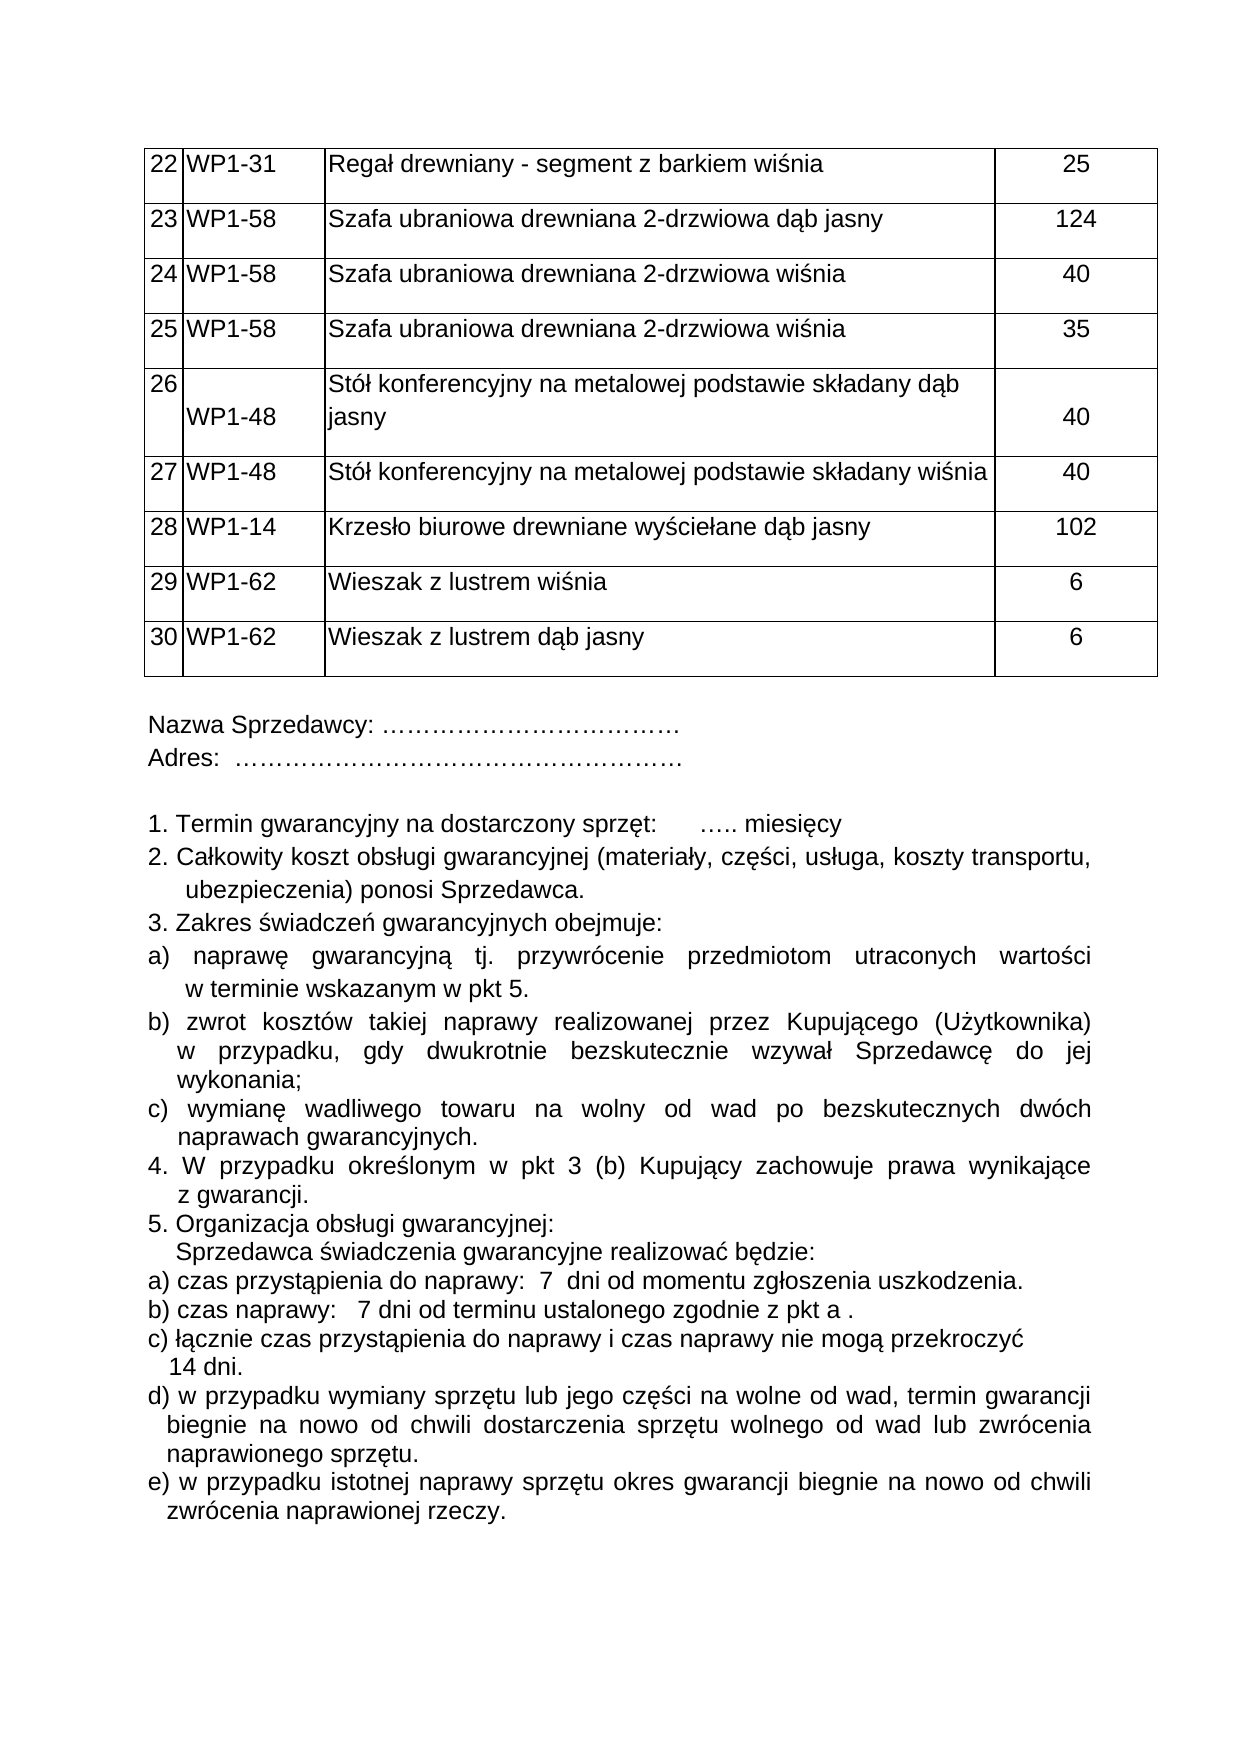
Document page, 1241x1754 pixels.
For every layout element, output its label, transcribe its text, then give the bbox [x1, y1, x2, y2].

table_cell Szafa ubraniowa drewniana 2-drzwiowa wiśnia [326, 314, 994, 368]
text c) łącznie czas przystąpienia do naprawy i czas naprawy nie mogą przekroczyć [148, 1324, 1093, 1352]
table_cell 40 [996, 457, 1157, 511]
table_cell Regał drewniany - segment z barkiem wiśnia [326, 149, 994, 203]
table_cell 28 [145, 512, 182, 566]
table_cell Szafa ubraniowa drewniana 2-drzwiowa dąb jasny [326, 204, 994, 258]
table_cell 40 [996, 369, 1157, 456]
table_cell 25 [145, 314, 182, 368]
table_cell Stół konferencyjny na metalowej podstawie składany dąb jasny [326, 369, 994, 456]
table_cell WP1-14 [184, 512, 324, 566]
table_cell 24 [145, 259, 182, 313]
text Nazwa Sprzedawcy: ……………………………… [148, 710, 1093, 739]
table_cell 6 [996, 622, 1157, 676]
table_cell Wieszak z lustrem dąb jasny [326, 622, 994, 676]
table_cell Krzesło biurowe drewniane wyściełane dąb jasny [326, 512, 994, 566]
table_cell WP1-58 [184, 314, 324, 368]
table_cell Wieszak z lustrem wiśnia [326, 567, 994, 621]
table_cell WP1-58 [184, 259, 324, 313]
table_cell WP1-62 [184, 567, 324, 621]
text d) w przypadku wymiany sprzętu lub jego części na wolne od wad, termin gwarancji biegnie na nowo od chwili dostarczenia sprzętu wolnego od wad lub zwrócenia naprawionego sprzętu. [148, 1381, 1093, 1467]
table_cell 30 [145, 622, 182, 676]
table_cell 40 [996, 259, 1157, 313]
text c) wymianę wadliwego towaru na wolny od wad po bezskutecznych dwóch naprawach gwarancyjnych. [148, 1094, 1093, 1151]
text a) naprawę gwarancyjną tj. przywrócenie przedmiotom utraconych wartości w terminie wskazanym w pkt 5. [148, 941, 1093, 1003]
table_cell 27 [145, 457, 182, 511]
table_cell WP1-31 [184, 149, 324, 203]
text 3. Zakres świadczeń gwarancyjnych obejmuje: [148, 908, 1093, 937]
table_cell 35 [996, 314, 1157, 368]
table_cell 26 [145, 369, 182, 456]
text Sprzedawca świadczenia gwarancyjne realizować będzie: [148, 1237, 1093, 1266]
text e) w przypadku istotnej naprawy sprzętu okres gwarancji biegnie na nowo od chwili zwrócenia naprawionej rzeczy. [148, 1467, 1093, 1525]
table_cell 23 [145, 204, 182, 258]
text b) zwrot kosztów takiej naprawy realizowanej przez Kupującego (Użytkownika) w przypadku, gdy dwukrotnie bezskutecznie wzywał Sprzedawcę do jej wykonania; [148, 1007, 1093, 1094]
text Adres: ……………………………………………… [148, 743, 1093, 772]
table_cell WP1-48 [184, 457, 324, 511]
text 1. Termin gwarancyjny na dostarczony sprzęt: ….. miesięcy [148, 809, 1093, 838]
table_cell Stół konferencyjny na metalowej podstawie składany wiśnia [326, 457, 994, 511]
table_cell 25 [996, 149, 1157, 203]
table_cell 6 [996, 567, 1157, 621]
table_cell WP1-62 [184, 622, 324, 676]
text a) czas przystąpienia do naprawy: 7 dni od momentu zgłoszenia uszkodzenia. [148, 1266, 1093, 1295]
text 2. Całkowity koszt obsługi gwarancyjnej (materiały, części, usługa, koszty transportu, ubezpieczenia) ponosi Sprzedawca. [148, 842, 1093, 904]
table_cell WP1-58 [184, 204, 324, 258]
table_cell 124 [996, 204, 1157, 258]
text b) czas naprawy: 7 dni od terminu ustalonego zgodnie z pkt a . [148, 1295, 1093, 1324]
table_cell 29 [145, 567, 182, 621]
text 4. W przypadku określonym w pkt 3 (b) Kupujący zachowuje prawa wynikające z gwarancji. [148, 1151, 1093, 1209]
table_cell 102 [996, 512, 1157, 566]
text 5. Organizacja obsługi gwarancyjnej: [148, 1209, 1093, 1237]
text 14 dni. [148, 1352, 1093, 1381]
table_cell 22 [145, 149, 182, 203]
table_cell Szafa ubraniowa drewniana 2-drzwiowa wiśnia [326, 259, 994, 313]
table_cell WP1-48 [184, 369, 324, 456]
